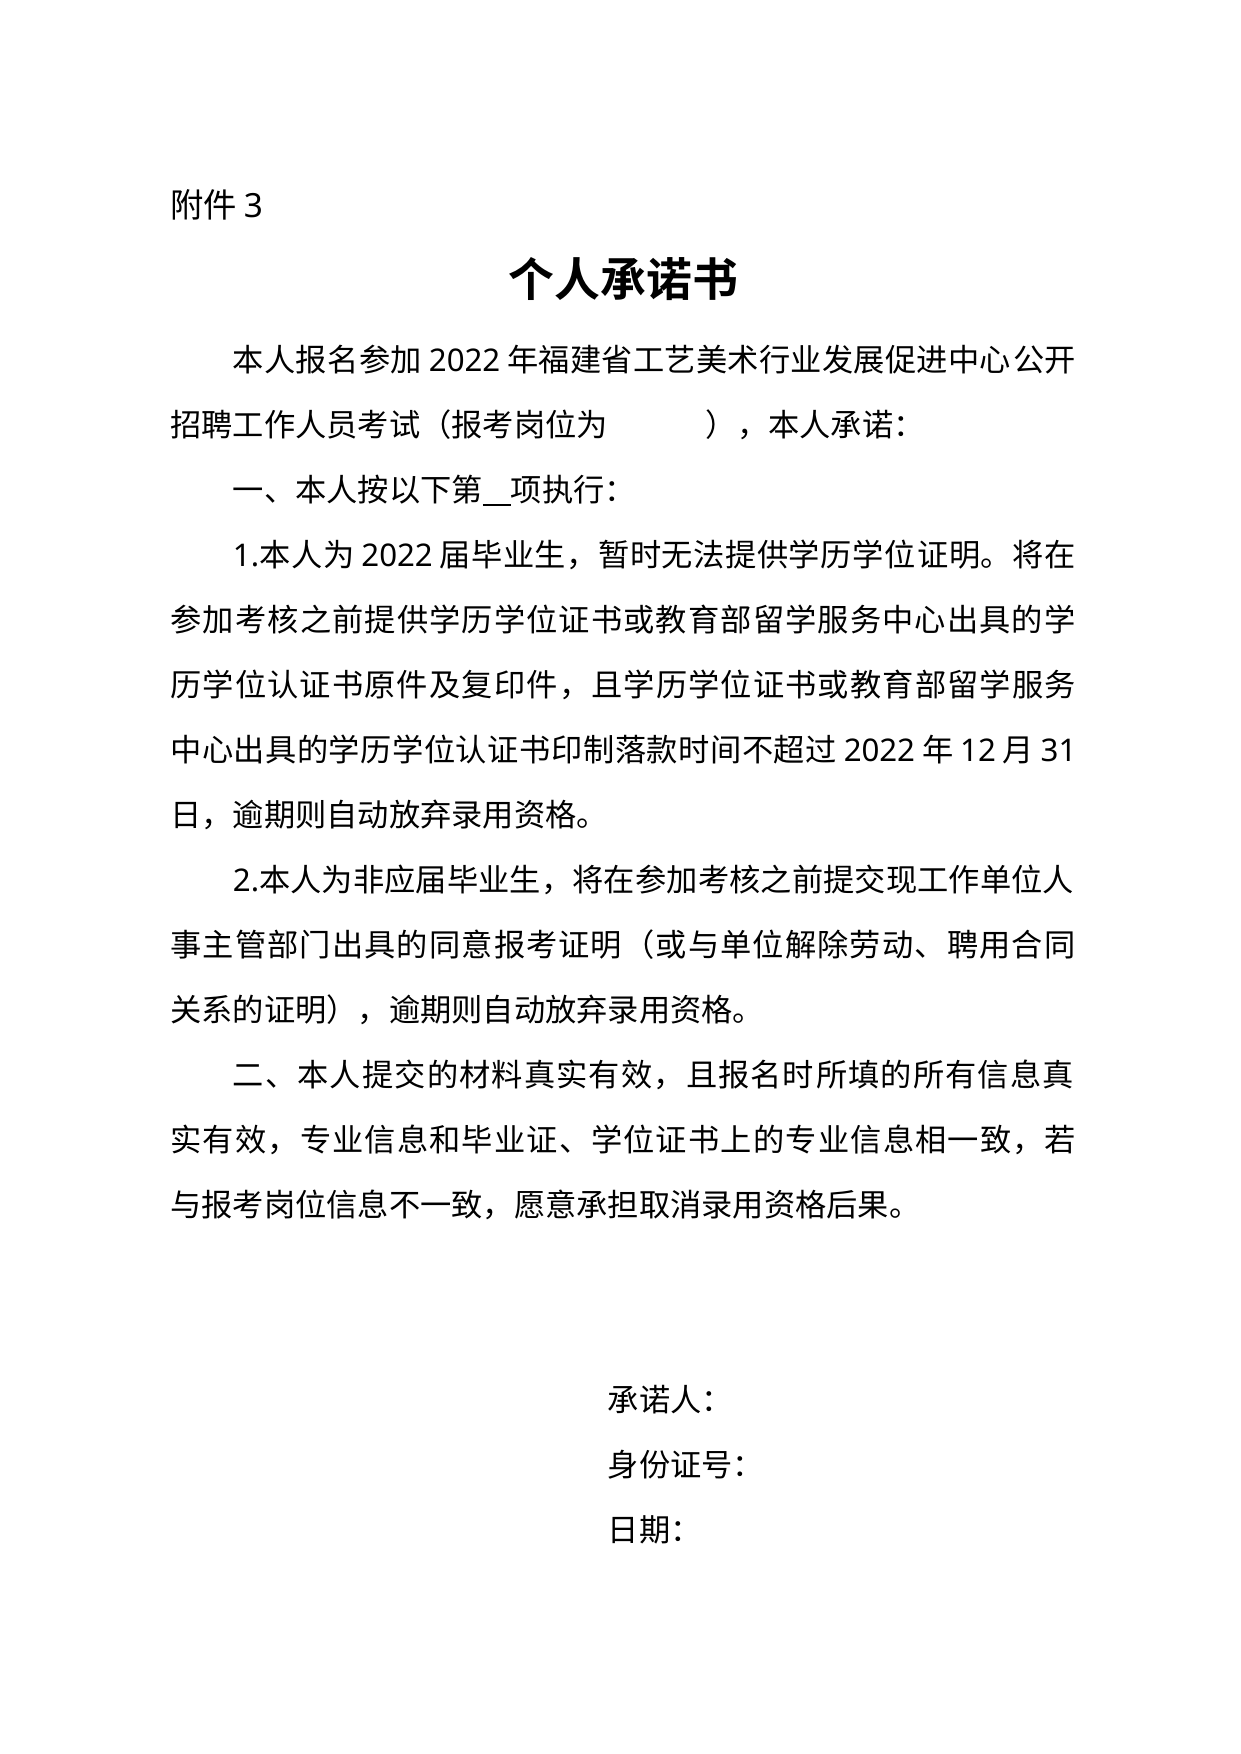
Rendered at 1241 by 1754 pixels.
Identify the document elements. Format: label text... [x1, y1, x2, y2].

text 二、本人提交的材料真实有效，且报名时所填的所有信息真实有效，专业信息和毕业证、学位证书上的专业信息相一致，若与报考岗位信息不一致，愿意承担取消录用资格后果。 [170, 1040, 1076, 1235]
text 1.本人为2022届毕业生，暂时无法提供学历学位证明。将在参加考核之前提供学历学位证书或教育部留学服务中心出具的学历学位认证书原件及复印件，且学历学位证书或教育部留学服务中心出具的学历学位认证书印制落款时间不超过2022年12月31日，逾期则自动放弃录用资格。 [170, 520, 1076, 845]
text 日期： [170, 1495, 1076, 1560]
text 本人报名参加2022年福建省工艺美术行业发展促进中心公开招聘工作人员考试（报考岗位为 ），本人承诺： [170, 325, 1076, 455]
text 一、本人按以下第 项执行： [170, 455, 1076, 520]
text 身份证号： [170, 1430, 1076, 1495]
text 2.本人为非应届毕业生，将在参加考核之前提交现工作单位人事主管部门出具的同意报考证明（或与单位解除劳动、聘用合同关系的证明），逾期则自动放弃录用资格。 [170, 845, 1076, 1040]
text 附件3 [170, 154, 1076, 227]
text 承诺人： [170, 1365, 1076, 1430]
text 个人承诺书 [170, 227, 1076, 325]
